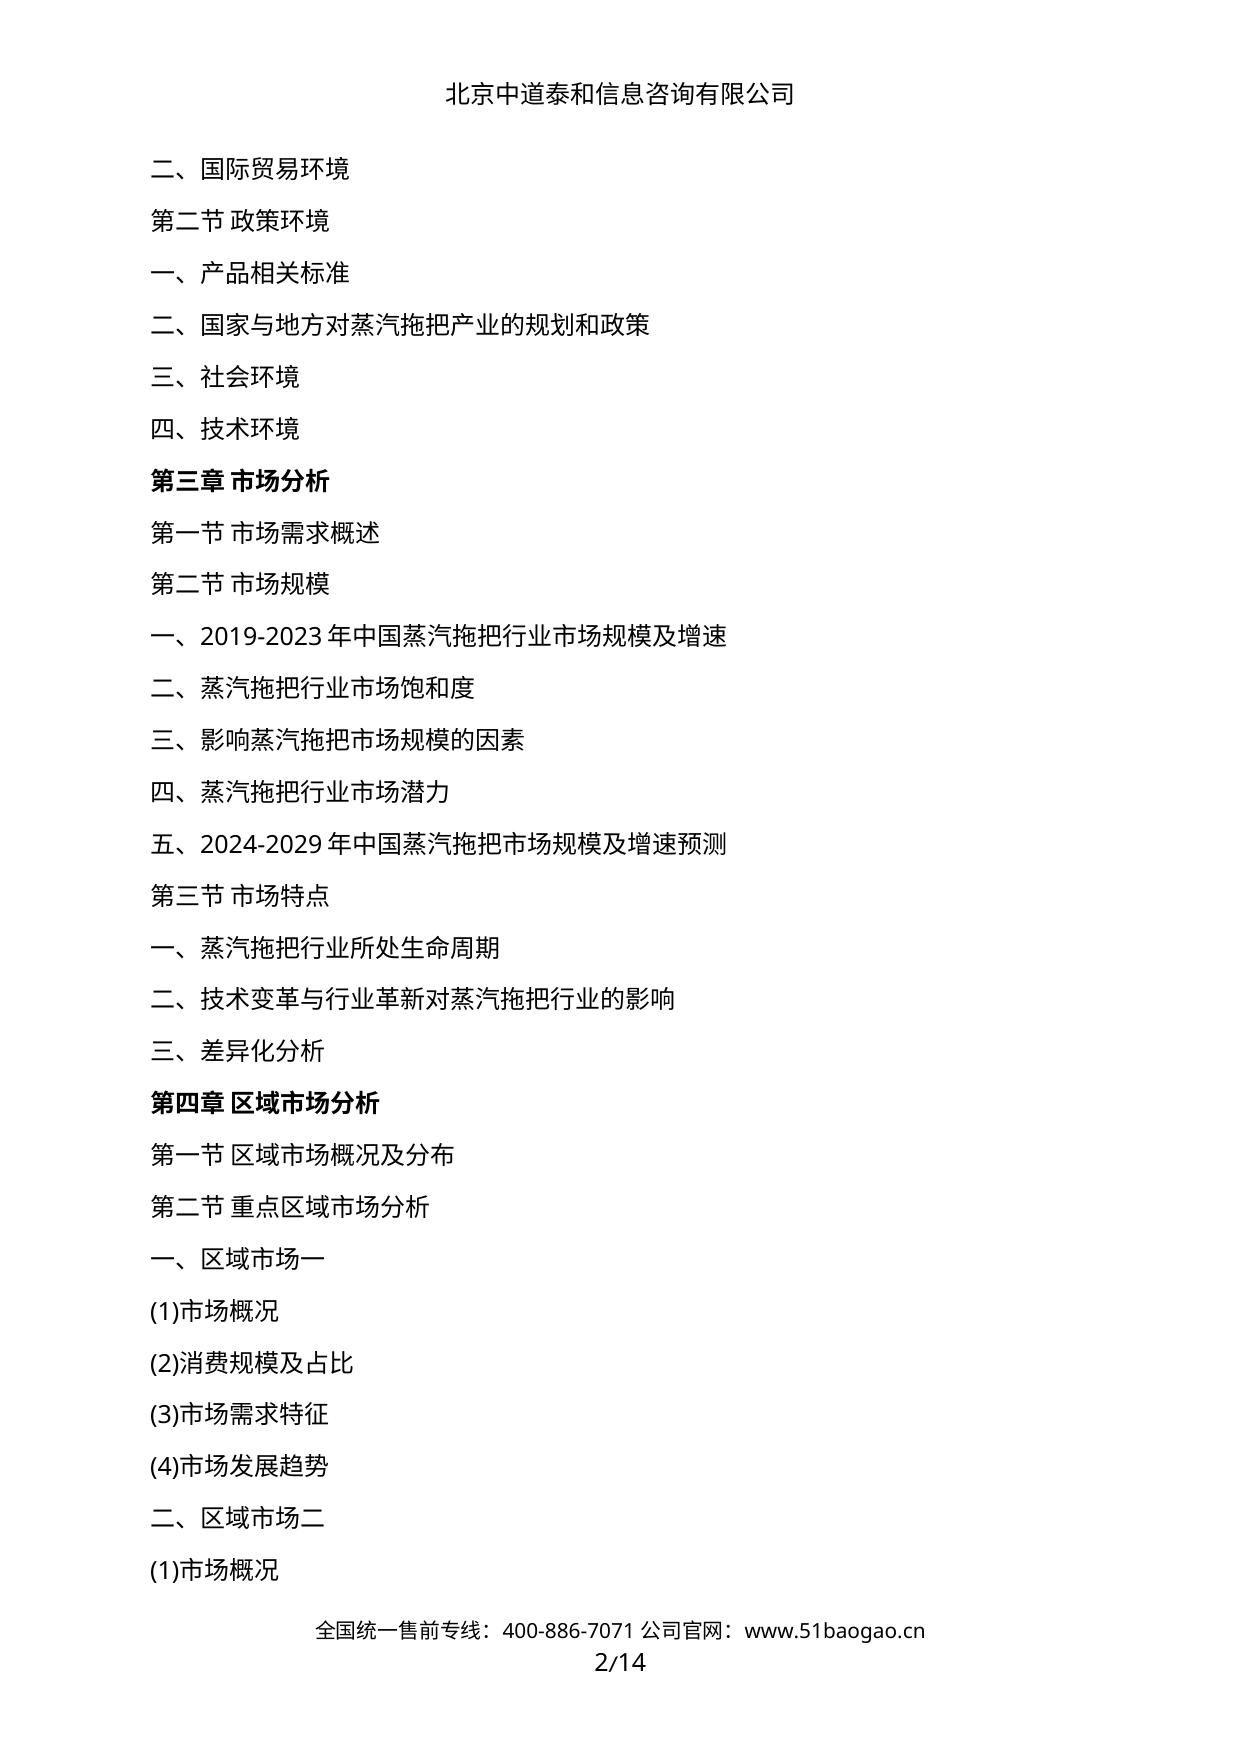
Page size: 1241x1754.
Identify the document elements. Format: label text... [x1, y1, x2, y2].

text 第二节 重点区域市场分析 [150, 1187, 1090, 1224]
text 三、影响蒸汽拖把市场规模的因素 [150, 721, 1090, 757]
text 四、蒸汽拖把行业市场潜力 [150, 772, 1090, 809]
text 一、蒸汽拖把行业所处生命周期 [150, 928, 1090, 964]
text 二、蒸汽拖把行业市场饱和度 [150, 669, 1090, 705]
text 第四章 区域市场分析 [150, 1084, 1090, 1120]
text 二、技术变革与行业革新对蒸汽拖把行业的影响 [150, 980, 1090, 1016]
text 一、2019-2023年中国蒸汽拖把行业市场规模及增速 [150, 617, 1090, 653]
text 五、2024-2029年中国蒸汽拖把市场规模及增速预测 [150, 824, 1090, 861]
text (1)市场概况 [150, 1291, 1090, 1327]
text 第一节 市场需求概述 [150, 513, 1090, 549]
text 第三节 市场特点 [150, 876, 1090, 912]
text 第三章 市场分析 [150, 461, 1090, 497]
text 二、国家与地方对蒸汽拖把产业的规划和政策 [150, 306, 1090, 342]
text 二、国际贸易环境 [150, 150, 1090, 186]
text (4)市场发展趋势 [150, 1447, 1090, 1483]
text 第二节 市场规模 [150, 565, 1090, 601]
text 四、技术环境 [150, 409, 1090, 446]
text 一、区域市场一 [150, 1239, 1090, 1276]
text (2)消费规模及占比 [150, 1343, 1090, 1379]
text 二、区域市场二 [150, 1499, 1090, 1535]
text 第一节 区域市场概况及分布 [150, 1136, 1090, 1172]
text 三、社会环境 [150, 357, 1090, 394]
text 三、差异化分析 [150, 1032, 1090, 1068]
text (1)市场概况 [150, 1551, 1090, 1587]
text (3)市场需求特征 [150, 1395, 1090, 1431]
text 一、产品相关标准 [150, 254, 1090, 290]
text 第二节 政策环境 [150, 202, 1090, 238]
